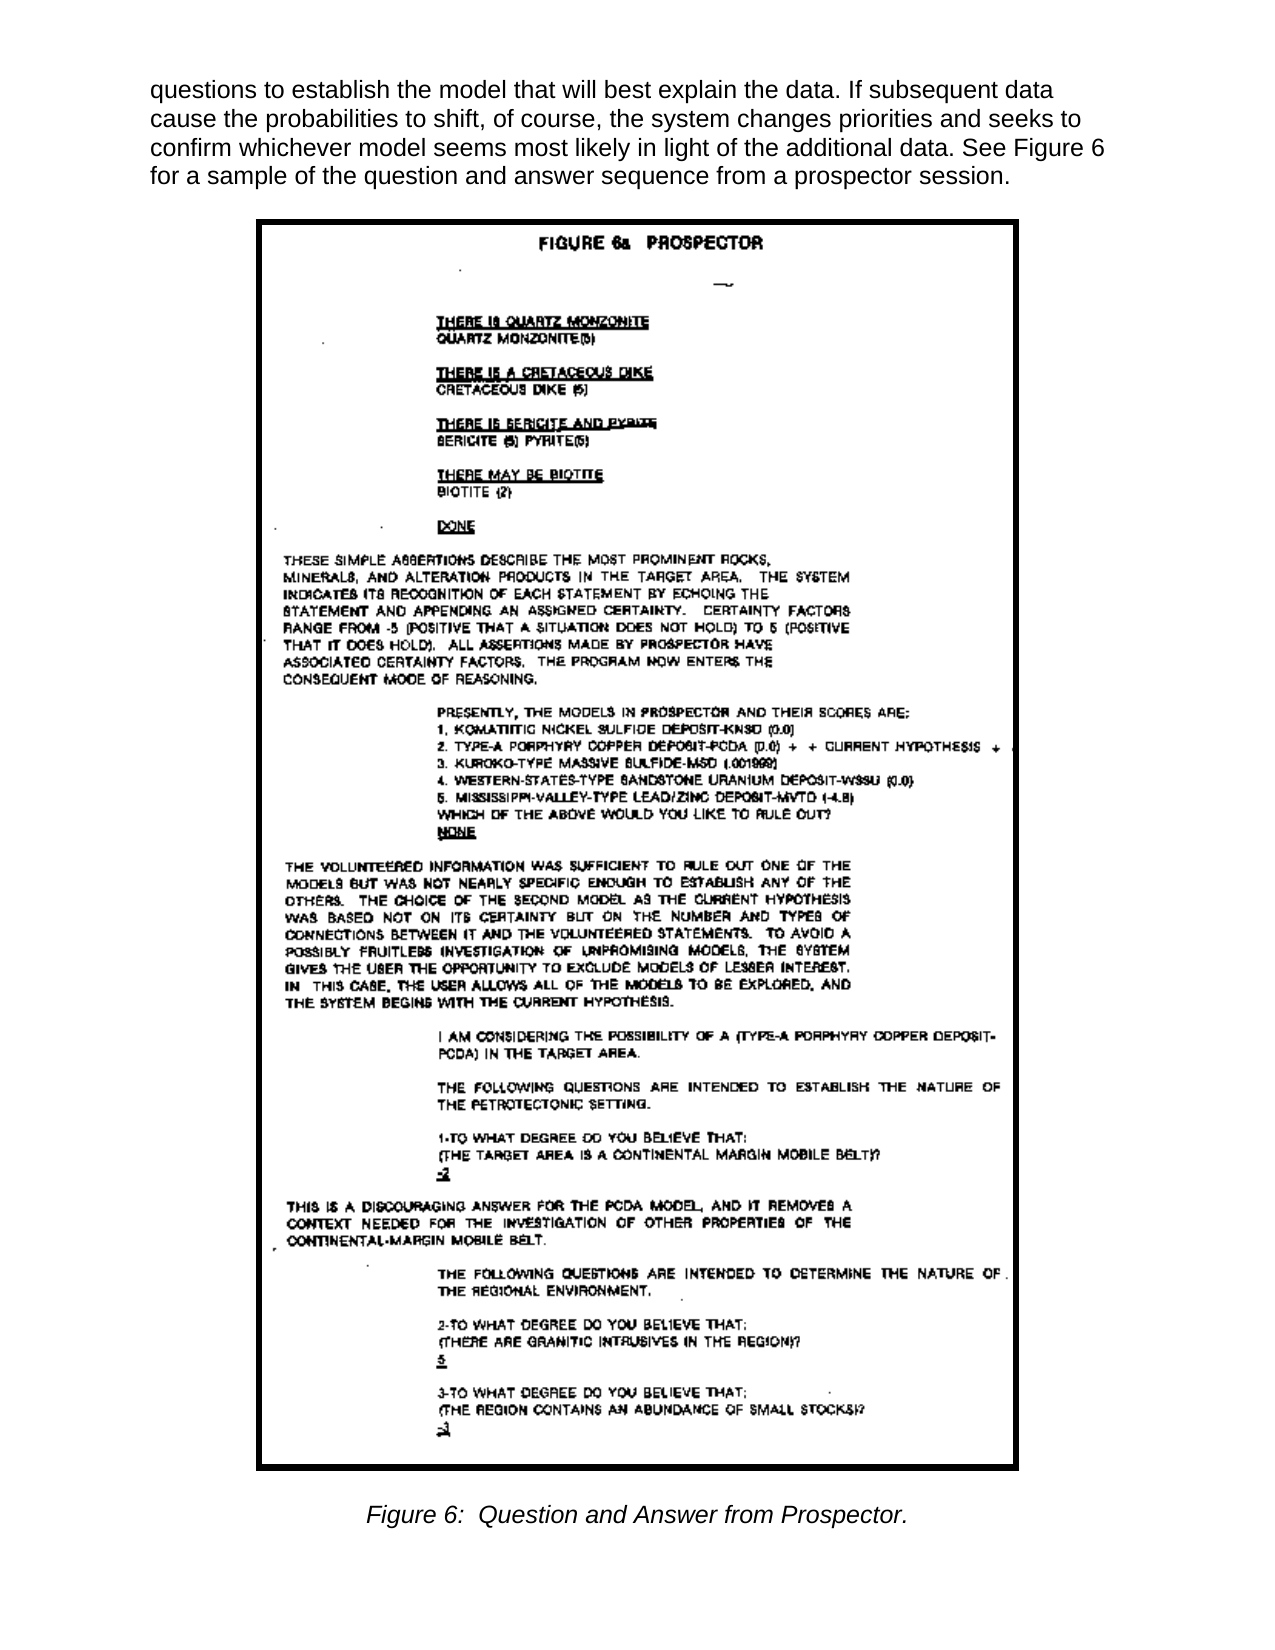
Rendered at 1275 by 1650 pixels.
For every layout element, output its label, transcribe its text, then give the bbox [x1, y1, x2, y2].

picture [262, 225, 1013, 1464]
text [150, 75, 1125, 190]
text Figure 6: Question and Answer from Prospector. [150, 1500, 1125, 1529]
